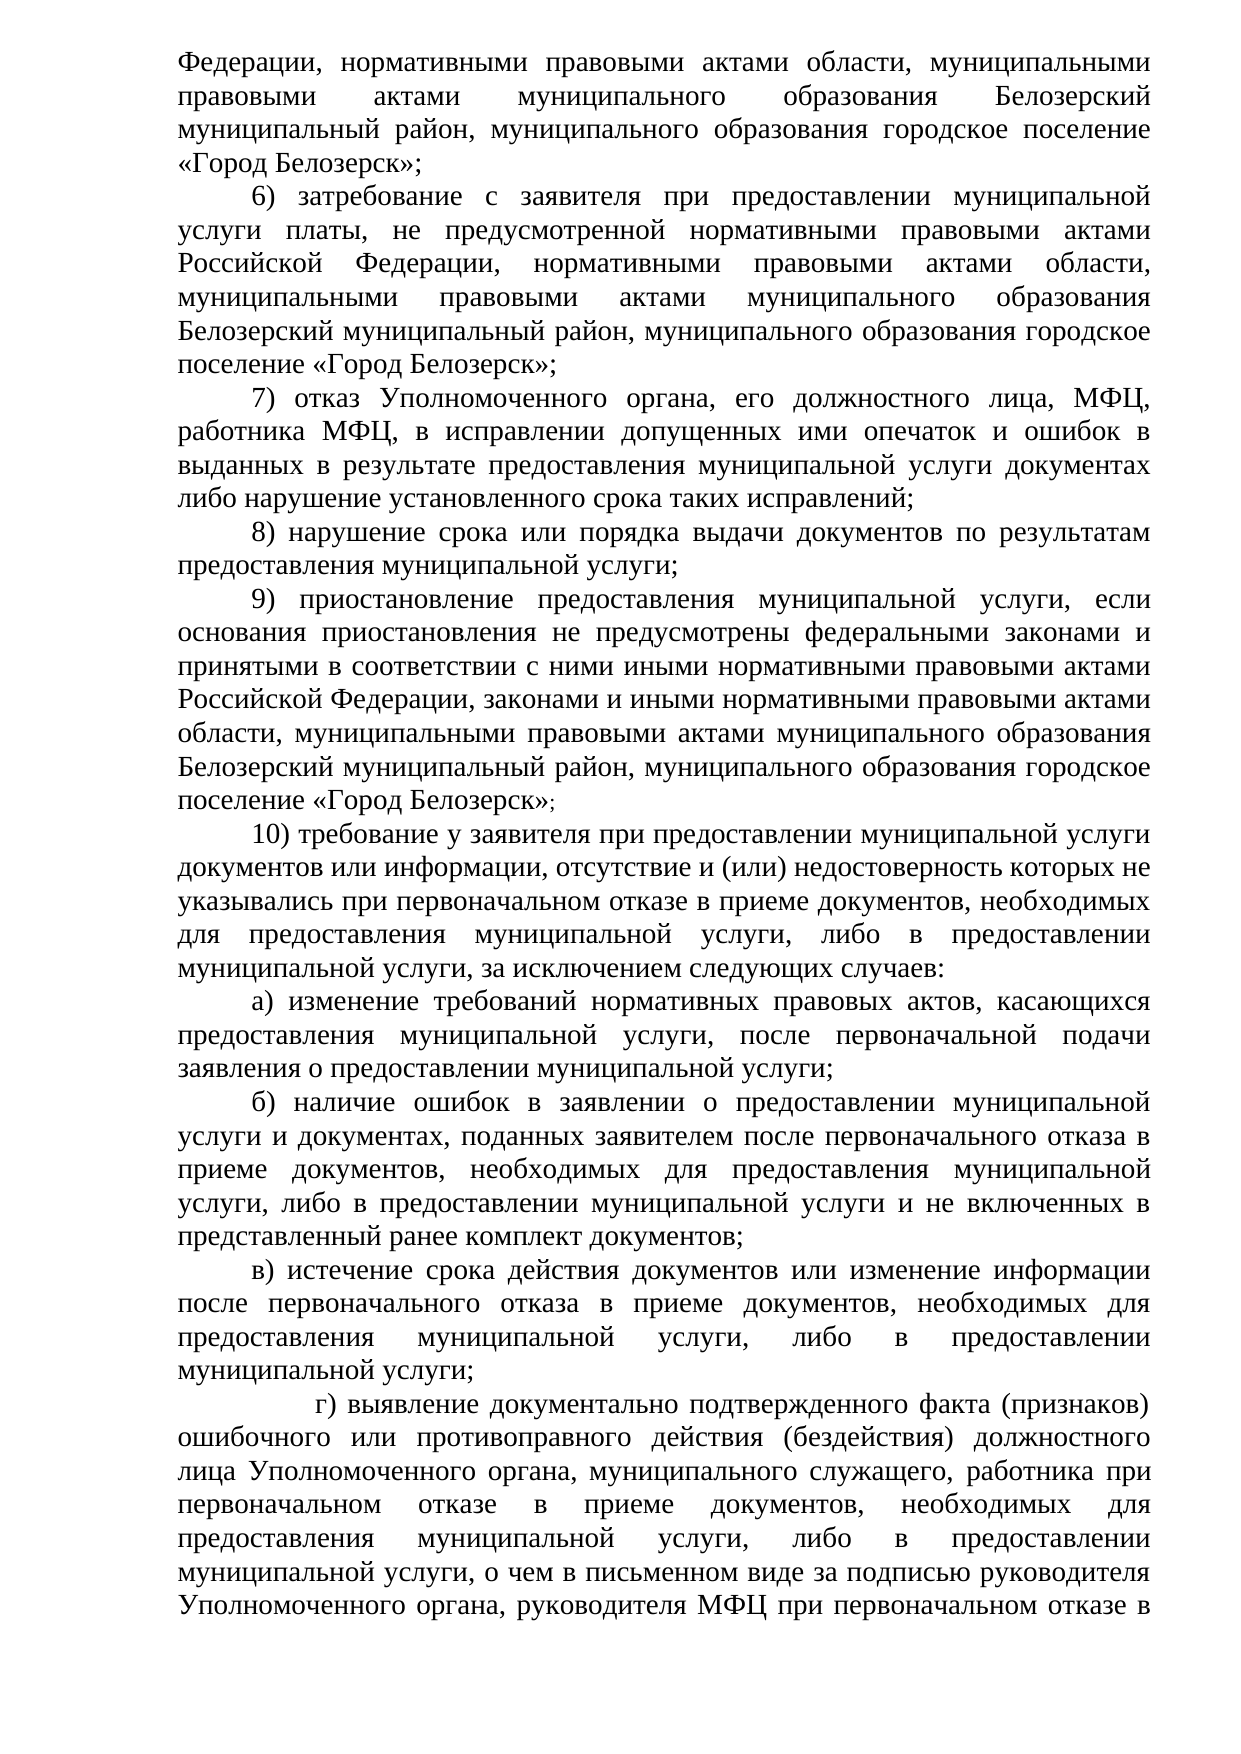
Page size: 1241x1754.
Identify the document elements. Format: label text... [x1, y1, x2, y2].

text а) изменение требований нормативных правовых актов, касающихся предоставления муниципальной услуги, после первоначальной подачи заявления о предоставлении муниципальной услуги; [177, 983, 1152, 1084]
text б) наличие ошибок в заявлении о предоставлении муниципальной услуги и документах, поданных заявителем после первоначального отказа в приеме документов, необходимых для предоставления муниципальной услуги, либо в предоставлении муниципальной услуги и не включенных в представленный ранее комплект документов; [177, 1084, 1152, 1252]
text в) истечение срока действия документов или изменение информации после первоначального отказа в приеме документов, необходимых для предоставления муниципальной услуги, либо в предоставлении муниципальной услуги; [177, 1252, 1152, 1386]
text 6) затребование с заявителя при предоставлении муниципальной услуги платы, не предусмотренной нормативными правовыми актами Российской Федерации, нормативными правовыми актами области, муниципальными правовыми актами муниципального образования Белозерский муниципальный район, муниципального образования городское поселение «Город Белозерск»; [177, 178, 1152, 380]
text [177, 1386, 1152, 1621]
text 7) отказ Уполномоченного органа, его должностного лица, МФЦ, работника МФЦ, в исправлении допущенных ими опечаток и ошибок в выданных в результате предоставления муниципальной услуги документах либо нарушение установленного срока таких исправлений; [177, 380, 1152, 514]
text 8) нарушение срока или порядка выдачи документов по результатам предоставления муниципальной услуги; [177, 514, 1152, 581]
text 10) требование у заявителя при предоставлении муниципальной услуги документов или информации, отсутствие и (или) недостоверность которых не указывались при первоначальном отказе в приеме документов, необходимых для предоставления муниципальной услуги, либо в предоставлении муниципальной услуги, за исключением следующих случаев: [177, 816, 1152, 983]
text 9) приостановление предоставления муниципальной услуги, если основания приостановления не предусмотрены федеральными законами и принятыми в соответствии с ними иными нормативными правовыми актами Российской Федерации, законами и иными нормативными правовыми актами области, муниципальными правовыми актами муниципального образования Белозерский муниципальный район, муниципального образования городское поселение «Город Белозерск»; [177, 581, 1152, 816]
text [177, 44, 1152, 178]
